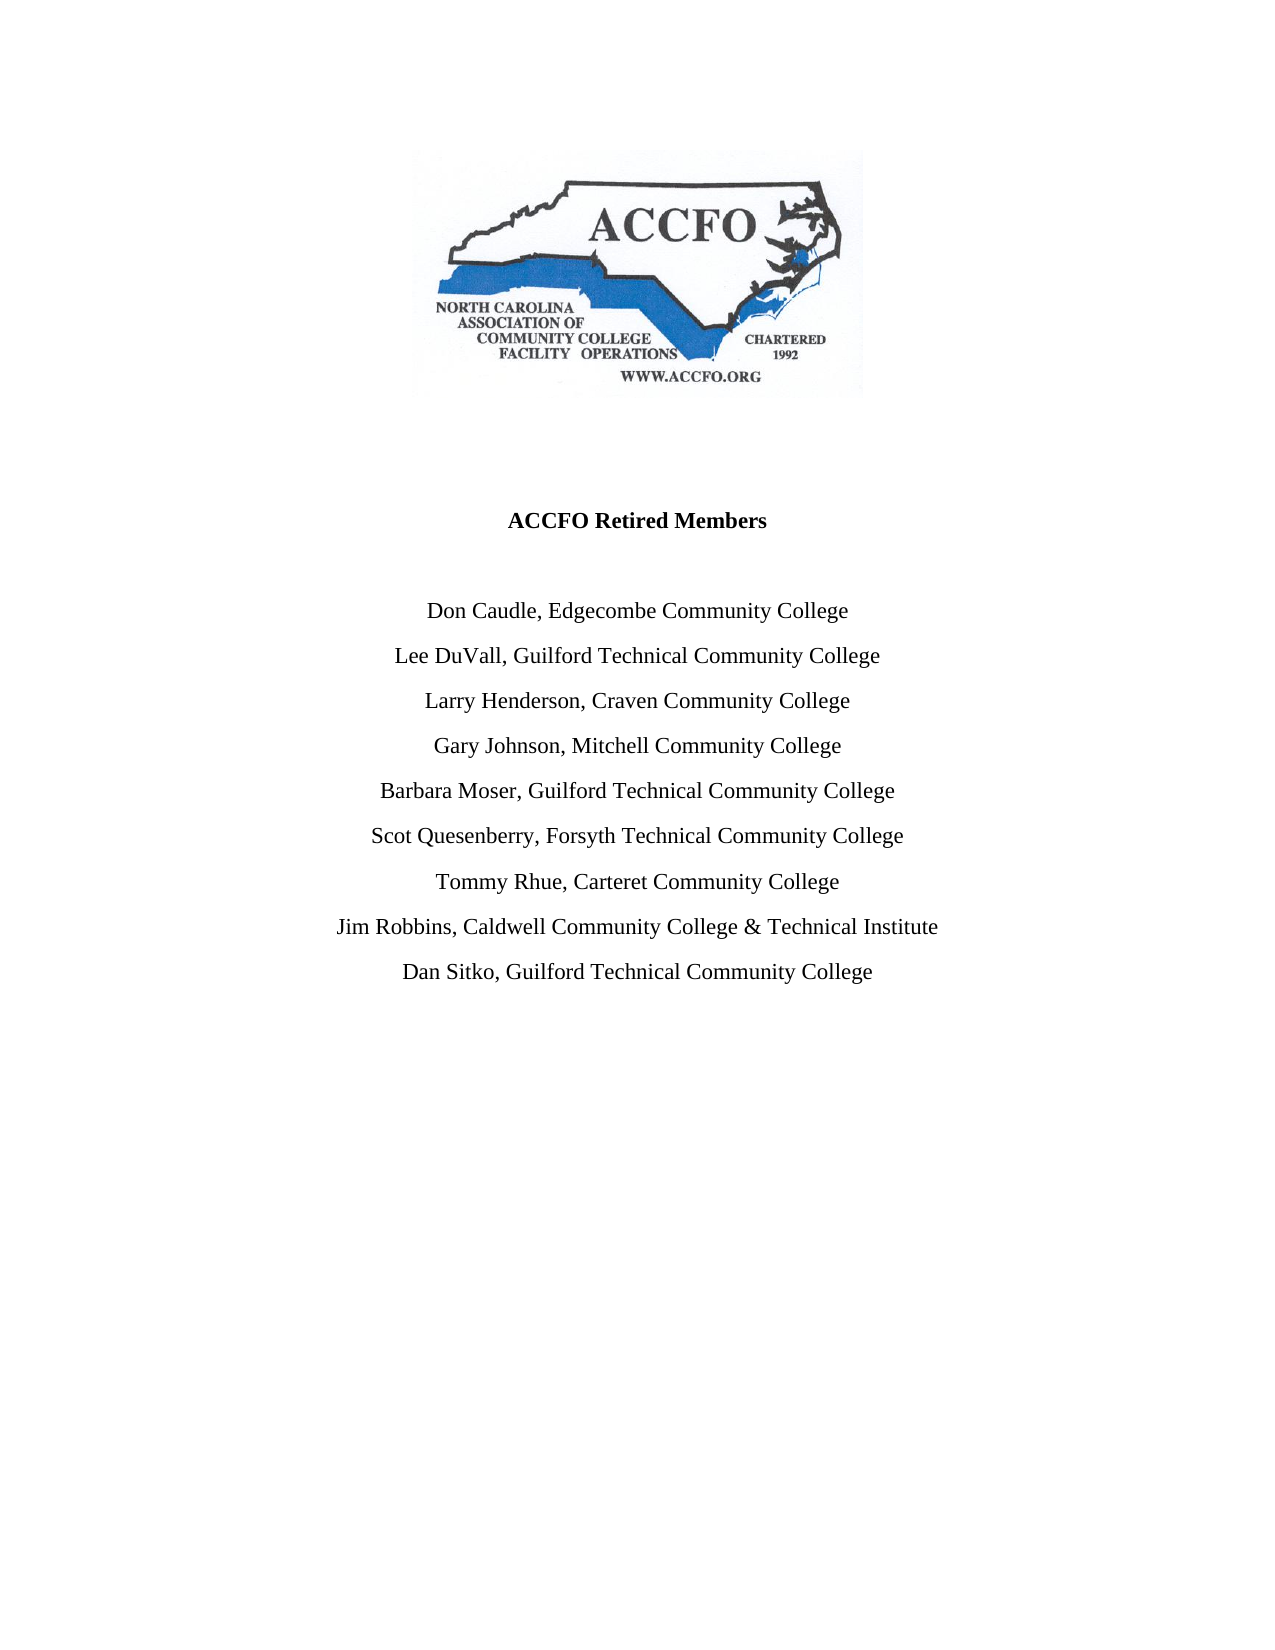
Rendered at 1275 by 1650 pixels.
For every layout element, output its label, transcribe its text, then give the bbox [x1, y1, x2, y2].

text Barbara Moser, Guilford Technical Community College [150, 777, 1125, 804]
text Don Caudle, Edgecombe Community College [150, 597, 1125, 623]
text Lee DuVall, Guilford Technical Community College [150, 642, 1125, 668]
text Jim Robbins, Caldwell Community College & Technical Institute [150, 913, 1125, 939]
text ACCFO Retired Members [150, 507, 1125, 533]
text Larry Henderson, Craven Community College [150, 687, 1125, 714]
text Tommy Rhue, Carteret Community College [150, 868, 1125, 894]
text Scot Quesenberry, Forsyth Technical Community College [150, 823, 1125, 849]
picture [412, 150, 863, 398]
text Gary Johnson, Mitchell Community College [150, 732, 1125, 759]
text Dan Sitko, Guilford Technical Community College [150, 958, 1125, 984]
